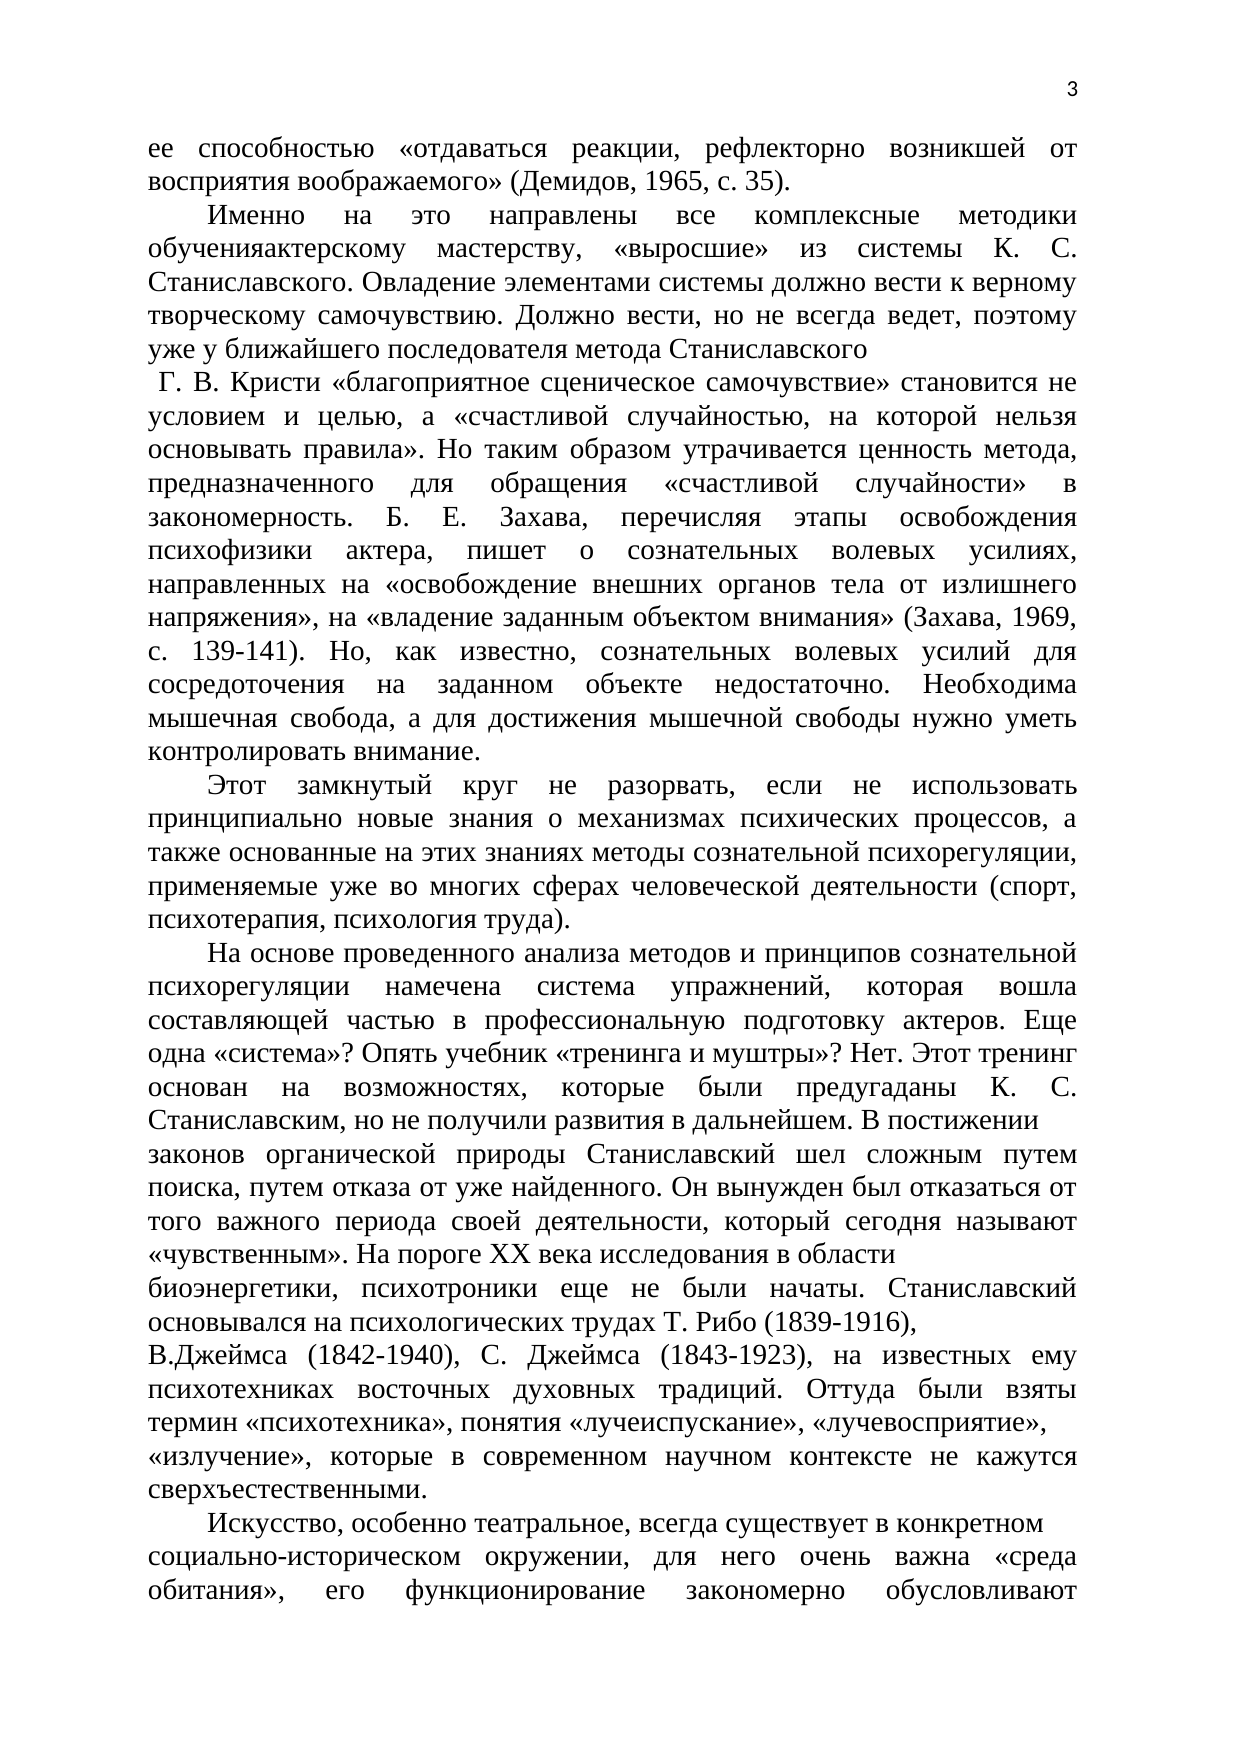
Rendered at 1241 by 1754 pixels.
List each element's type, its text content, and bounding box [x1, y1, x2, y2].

text Искусство, особенно театральное, всегда существует в конкретном [148, 1505, 1078, 1538]
text «излучение», которые в современном научном контексте не кажутся сверхъестественными. [148, 1438, 1078, 1505]
text Г. В. Кристи «благоприятное сценическое самочувствие» становится не условием и целью, а «счастливой случайностью, на которой нельзя основывать правила». Но таким образом утрачивается ценность метода, предназначенного для обращения «счастливой случайности» в закономерность. Б. Е. Захава, перечисляя этапы освобождения психофизики актера, пишет о сознательных волевых усилиях, направленных на «освобождение внешних органов тела от излишнего напряжения», на «владение заданным объектом внимания» (Захава, 1969, с. 139-141). Но, как известно, сознательных волевых усилий для сосредоточения на заданном объекте недостаточно. Необходима мышечная свобода, а для достижения мышечной свободы нужно уметь контролировать внимание. [148, 364, 1078, 767]
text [148, 1538, 1078, 1606]
text законов органической природы Станиславский шел сложным путем поиска, путем отказа от уже найденного. Он вынужден был отказаться от того важного периода своей деятельности, который сегодня называют «чувственным». На пороге XX века исследования в области [148, 1136, 1078, 1270]
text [148, 130, 1078, 197]
text Именно на это направлены все комплексные методики обученияактерскому мастерству, «выросшие» из системы К. С. Станиславского. Овладение элементами системы должно вести к верному творческому самочувствию. Должно вести, но не всегда ведет, поэтому уже у ближайшего последователя метода Станиславского [148, 197, 1078, 364]
text На основе проведенного анализа методов и принципов сознательной психорегуляции намечена система упражнений, которая вошла составляющей частью в профессиональную подготовку актеров. Еще одна «система»? Опять учебник «тренинга и муштры»? Нет. Этот тренинг основан на возможностях, которые были предугаданы К. С. Станиславским, но не получили развития в дальнейшем. В постижении [148, 935, 1078, 1136]
text биоэнергетики, психотроники еще не были начаты. Станиславский основывался на психологических трудах Т. Рибо (1839-1916), [148, 1270, 1078, 1337]
text Этот замкнутый круг не разорвать, если не использовать принципиально новые знания о механизмах психических процессов, а также основанные на этих знаниях методы сознательной психорегуляции, применяемые уже во многих сферах человеческой деятельности (спорт, психотерапия, психология труда). [148, 767, 1078, 935]
text В.Джеймса (1842-1940), С. Джеймса (1843-1923), на известных ему психотехниках восточных духовных традиций. Оттуда были взяты термин «психотехника», понятия «лучеиспускание», «лучевосприятие», [148, 1337, 1078, 1438]
